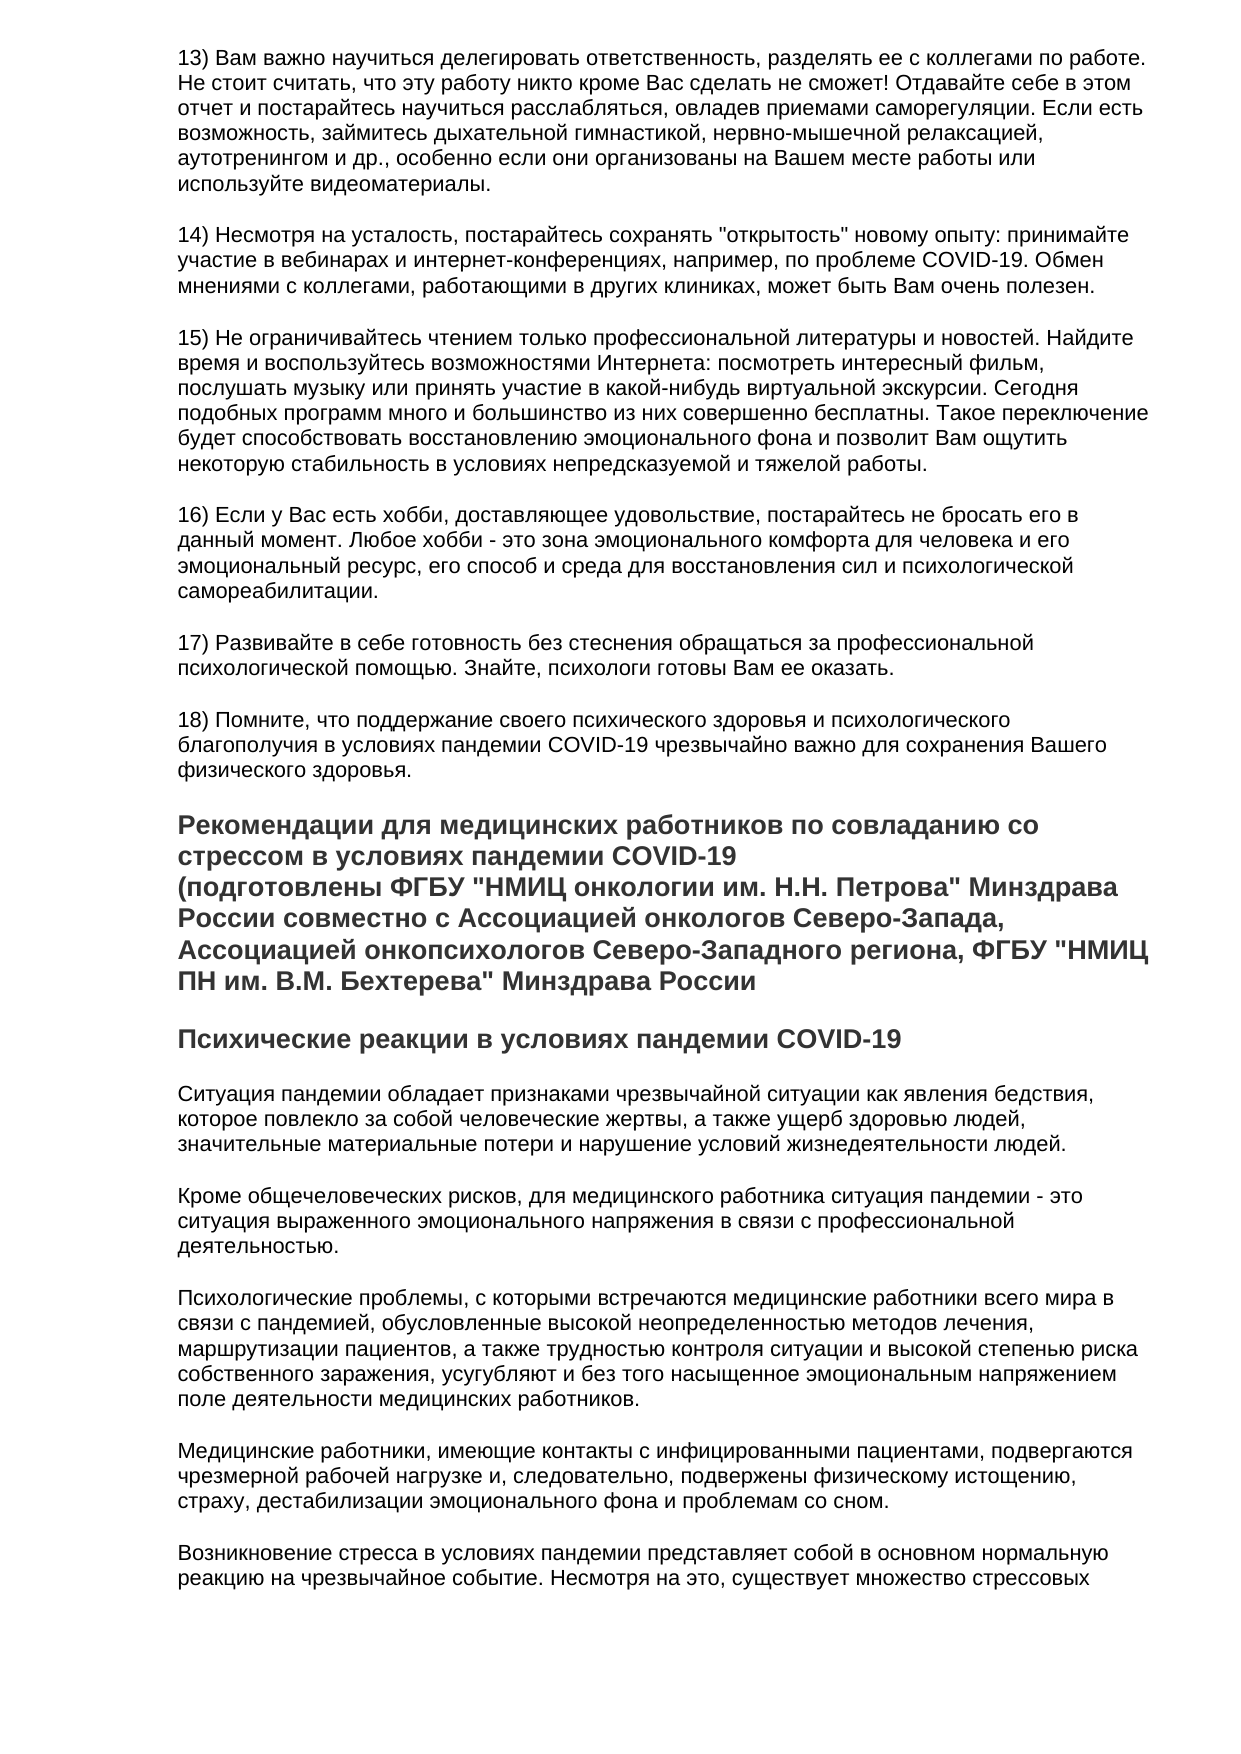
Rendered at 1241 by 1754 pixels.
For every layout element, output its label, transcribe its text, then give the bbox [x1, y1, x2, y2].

text Медицинские работники, имеющие контакты с инфицированными пациентами, подвергаются чрезмерной рабочей нагрузке и, следовательно, подвержены физическому истощению, страху, дестабилизации эмоционального фона и проблемам со сном. [177, 1438, 1152, 1513]
text 16) Если у Вас есть хобби, доставляющее удовольствие, постарайтесь не бросать его в данный момент. Любое хобби - это зона эмоционального комфорта для человека и его эмоциональный ресурс, его способ и среда для восстановления сил и психологической самореабилитации. [177, 502, 1152, 603]
text Ситуация пандемии обладает признаками чрезвычайной ситуации как явления бедствия, которое повлекло за собой человеческие жертвы, а также ущерб здоровью людей, значительные материальные потери и нарушение условий жизнедеятельности людей. [177, 1081, 1152, 1156]
text Психические реакции в условиях пандемии COVID-19 [177, 1023, 1152, 1054]
text 15) Не ограничивайтесь чтением только профессиональной литературы и новостей. Найдите время и воспользуйтесь возможностями Интернета: посмотреть интересный фильм, послушать музыку или принять участие в какой-нибудь виртуальной экскурсии. Сегодня подобных программ много и большинство из них совершенно бесплатны. Такое переключение будет способствовать восстановлению эмоционального фона и позволит Вам ощутить некоторую стабильность в условиях непредсказуемой и тяжелой работы. [177, 324, 1152, 476]
text 18) Помните, что поддержание своего психического здоровья и психологического благополучия в условиях пандемии COVID-19 чрезвычайно важно для сохранения Вашего физического здоровья. [177, 707, 1152, 782]
text 17) Развивайте в себе готовность без стеснения обращаться за профессиональной психологической помощью. Знайте, психологи готовы Вам ее оказать. [177, 629, 1152, 680]
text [177, 1540, 1152, 1590]
text 14) Несмотря на усталость, постарайтесь сохранять "открытость" новому опыту: принимайте участие в вебинарах и интернет-конференциях, например, по проблеме COVID-19. Обмен мнениями с коллегами, работающими в других клиниках, может быть Вам очень полезен. [177, 222, 1152, 298]
text Кроме общечеловеческих рисков, для медицинского работника ситуация пандемии - это ситуация выраженного эмоционального напряжения в связи с профессиональной деятельностью. [177, 1183, 1152, 1258]
text 13) Вам важно научиться делегировать ответственность, разделять ее с коллегами по работе. Не стоит считать, что эту работу никто кроме Вас сделать не сможет! Отдавайте себе в этом отчет и постарайтесь научиться расслабляться, овладев приемами саморегуляции. Если есть возможность, займитесь дыхательной гимнастикой, нервно-мышечной релаксацией, аутотренингом и др., особенно если они организованы на Вашем месте работы или используйте видеоматериалы. [177, 44, 1152, 196]
text Рекомендации для медицинских работников по совладанию со стрессом в условиях пандемии COVID-19 (подготовлены ФГБУ "НМИЦ онкологии им. Н.Н. Петрова" Минздрава России совместно с Ассоциацией онкологов Северо-Запада, Ассоциацией онкопсихологов Северо-Западного региона, ФГБУ "НМИЦ ПН им. В.М. Бехтерева" Минздрава России [177, 809, 1152, 996]
text Психологические проблемы, с которыми встречаются медицинские работники всего мира в связи с пандемией, обусловленные высокой неопределенностью методов лечения, маршрутизации пациентов, а также трудностью контроля ситуации и высокой степенью риска собственного заражения, усугубляют и без того насыщенное эмоциональным напряжением поле деятельности медицинских работников. [177, 1285, 1152, 1411]
